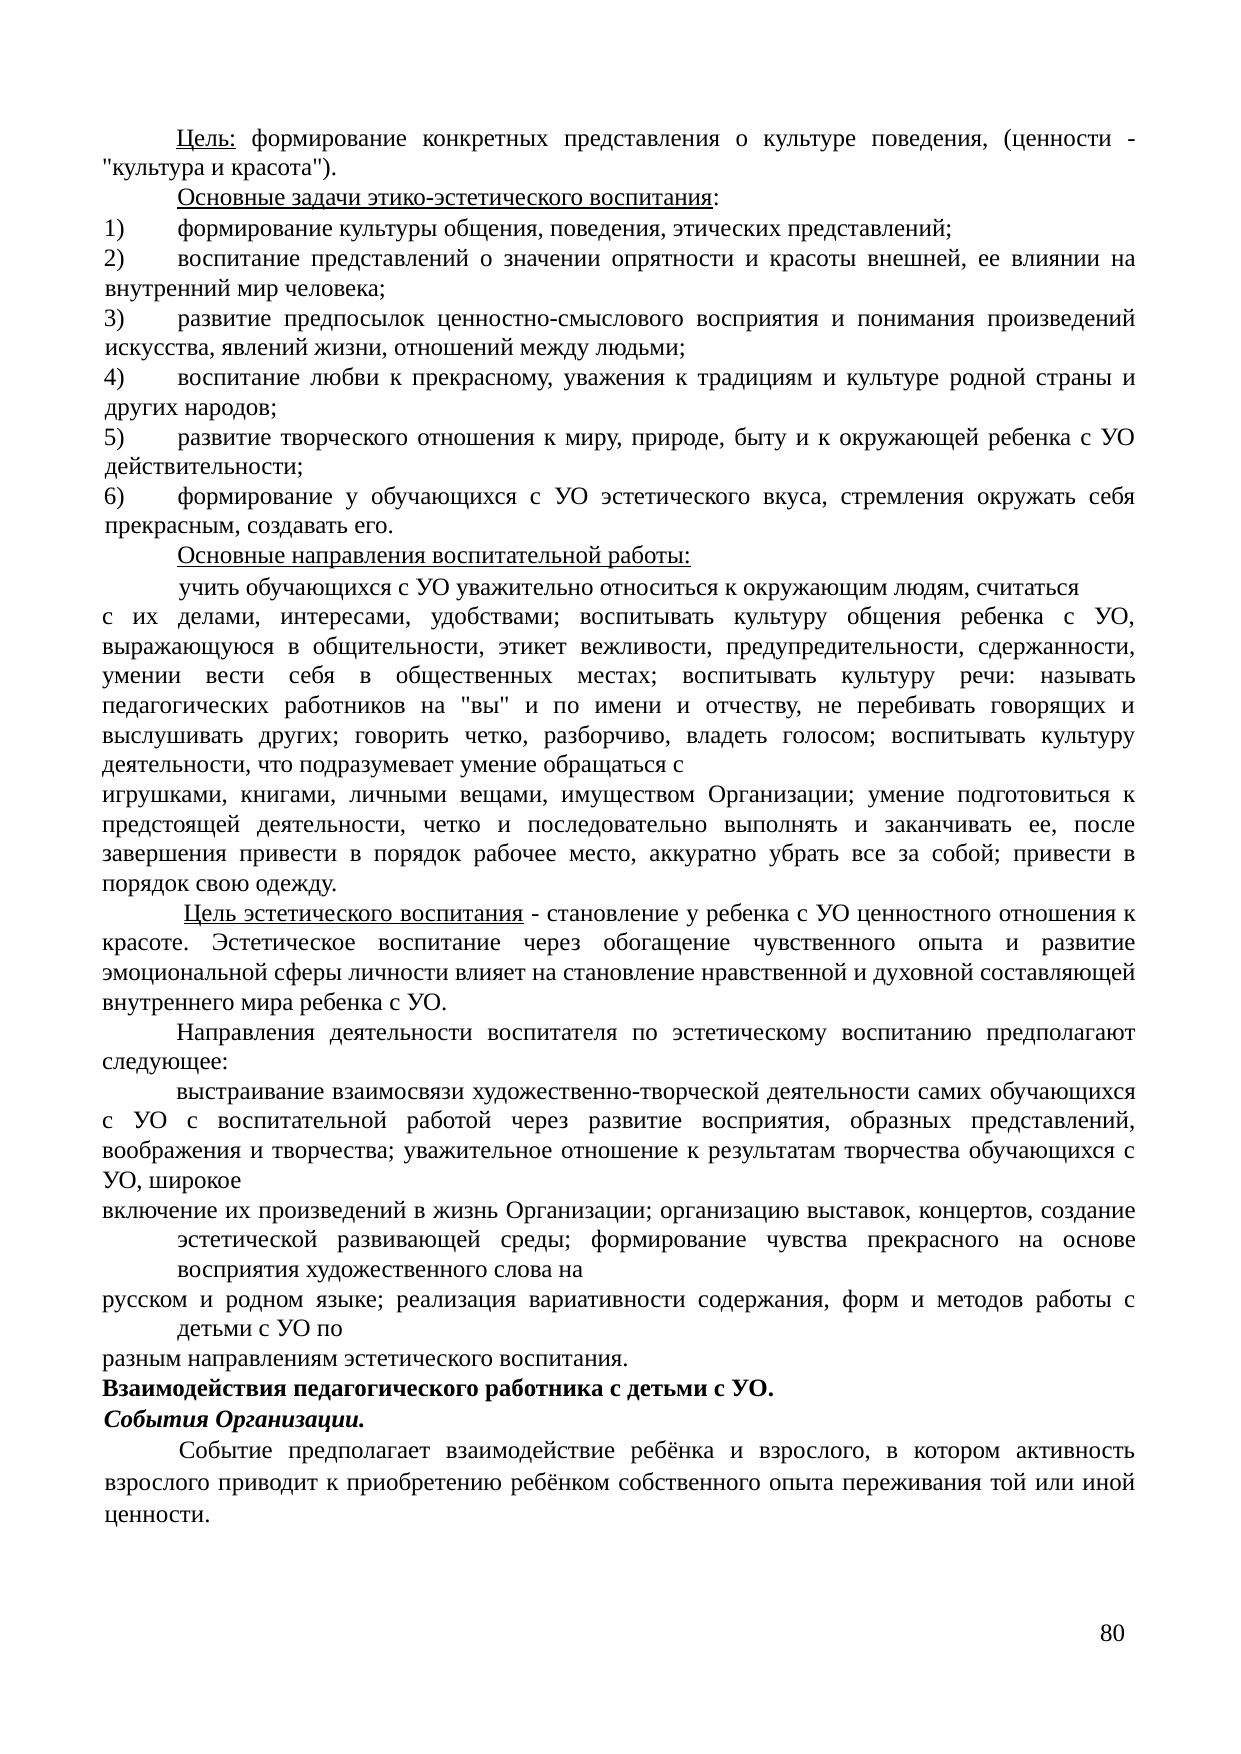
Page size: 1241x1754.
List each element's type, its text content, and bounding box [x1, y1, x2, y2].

list формирование у обучающихся с УО эстетического вкуса, стремления окружать себя прекрасным, создавать его. [103, 481, 1136, 539]
text учить обучающихся с УО уважительно относиться к окружающим людям, считаться [178, 572, 1136, 600]
text с их делами, интересами, удобствами; воспитывать культуру общения ребенка с УО, выражающуюся в общительности, этикет вежливости, предупредительности, сдержанности, умении вести себя в общественных местах; воспитывать культуру речи: называть педагогических работников на "вы" и по имени и отчеству, не перебивать говорящих и выслушивать других; говорить четко, разборчиво, владеть голосом; воспитывать культуру деятельности, что подразумевает умение обращаться с [102, 601, 1136, 778]
text Цель эстетического воспитания - становление у ребенка с УО ценностного отношения к красоте. Эстетическое воспитание через обогащение чувственного опыта и развитие эмоциональной сферы личности влияет на становление нравственной и духовной составляющей внутреннего мира ребенка с УО. [102, 898, 1136, 1015]
list развитие творческого отношения к миру, природе, быту и к окружающей ребенка с УО действительности; [103, 422, 1136, 480]
text Основные задачи этико-эстетического воспитания: [177, 182, 1137, 211]
text Основные направления воспитательной работы: [177, 541, 1137, 569]
text разным направлениям эстетического воспитания. [102, 1343, 1136, 1372]
list воспитание любви к прекрасному, уважения к традициям и культуре родной страны и других народов; [103, 362, 1136, 420]
text События Организации. [103, 1404, 1137, 1433]
list развитие предпосылок ценностно-смыслового восприятия и понимания произведений искусства, явлений жизни, отношений между людьми; [103, 303, 1136, 361]
text Цель: формирование конкретных представления о культуре поведения, (ценности - "культура и красота"). [102, 123, 1136, 181]
text игрушками, книгами, личными вещами, имуществом Организации; умение подготовиться к предстоящей деятельности, четко и последовательно выполнять и заканчивать ее, после завершения привести в порядок рабочее место, аккуратно убрать все за собой; привести в порядок свою одежду. [102, 779, 1136, 897]
list формирование культуры общения, поведения, этических представлений; [103, 213, 1136, 242]
text включение их произведений в жизнь Организации; организацию выставок, концертов, создание эстетической развивающей среды; формирование чувства прекрасного на основе восприятия художественного слова на [102, 1195, 1136, 1283]
text Направления деятельности воспитателя по эстетическому воспитанию предполагают следующее: [102, 1017, 1136, 1075]
list воспитание представлений о значении опрятности и красоты внешней, ее влиянии на внутренний мир человека; [103, 243, 1136, 301]
text Взаимодействия педагогического работника с детьми с УО. [102, 1373, 1137, 1402]
text русском и родном языке; реализация вариативности содержания, форм и методов работы с детьми с УО по [102, 1284, 1136, 1342]
text выстраивание взаимосвязи художественно-творческой деятельности самих обучающихся с УО с воспитательной работой через развитие восприятия, образных представлений, воображения и творчества; уважительное отношение к результатам творчества обучающихся с УО, широкое [102, 1076, 1136, 1193]
text Событие предполагает взаимодействие ребёнка и взрослого, в котором активность взрослого приводит к приобретению ребёнком собственного опыта переживания той или иной ценности. [104, 1435, 1136, 1528]
